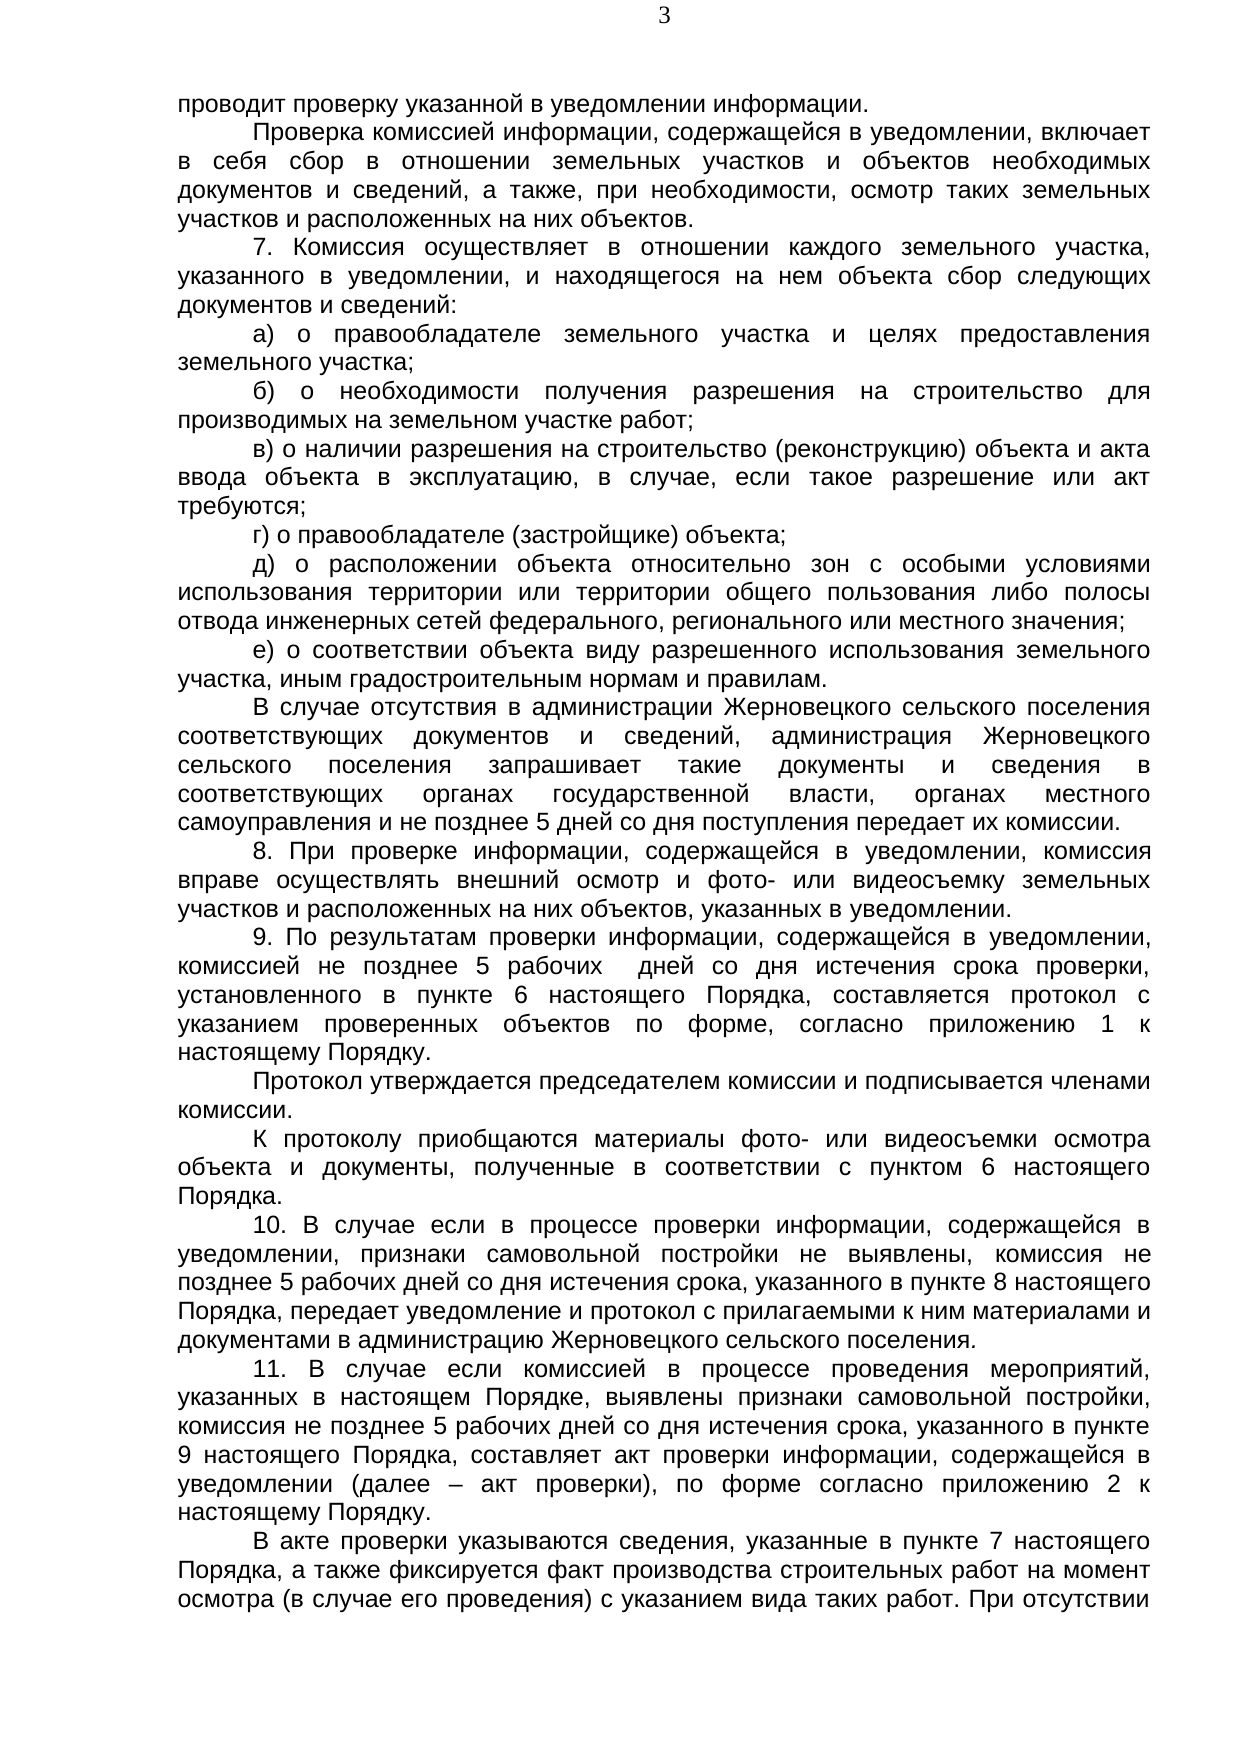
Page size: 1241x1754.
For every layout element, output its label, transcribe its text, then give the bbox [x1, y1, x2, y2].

text Протокол утверждается председателем комиссии и подписывается членами комиссии. [177, 1066, 1152, 1124]
text Проверка комиссией информации, содержащейся в уведомлении, включает в себя сбор в отношении земельных участков и объектов необходимых документов и сведений, а также, при необходимости, осмотр таких земельных участков и расположенных на них объектов. [177, 117, 1152, 232]
text 10. В случае если в процессе проверки информации, содержащейся в уведомлении, признаки самовольной постройки не выявлены, комиссия не позднее 5 рабочих дней со дня истечения срока, указанного в пункте 8 настоящего Порядка, передает уведомление и протокол с прилагаемыми к ним материалами и документами в администрацию Жерновецкого сельского поселения. [177, 1210, 1152, 1354]
text б) о необходимости получения разрешения на строительство для производимых на земельном участке работ; [177, 376, 1152, 434]
text а) о правообладателе земельного участка и целях предоставления земельного участка; [177, 319, 1152, 376]
text 11. В случае если комиссией в процессе проведения мероприятий, указанных в настоящем Порядке, выявлены признаки самовольной постройки, комиссия не позднее 5 рабочих дней со дня истечения срока, указанного в пункте 9 настоящего Порядка, составляет акт проверки информации, содержащейся в уведомлении (далее – акт проверки), по форме согласно приложению 2 к настоящему Порядку. [177, 1354, 1152, 1526]
text К протоколу приобщаются материалы фото- или видеосъемки осмотра объекта и документы, полученные в соответствии с пунктом 6 настоящего Порядка. [177, 1124, 1152, 1210]
text в) о наличии разрешения на строительство (реконструкцию) объекта и акта ввода объекта в эксплуатацию, в случае, если такое разрешение или акт требуются; [177, 434, 1152, 520]
text 7. Комиссия осуществляет в отношении каждого земельного участка, указанного в уведомлении, и находящегося на нем объекта сбор следующих документов и сведений: [177, 232, 1152, 319]
text В случае отсутствия в администрации Жерновецкого сельского поселения соответствующих документов и сведений, администрация Жерновецкого сельского поселения запрашивает такие документы и сведения в соответствующих органах государственной власти, органах местного самоуправления и не позднее 5 дней со дня поступления передает их комиссии. [177, 692, 1152, 836]
text г) о правообладателе (застройщике) объекта; [177, 520, 1152, 549]
text 9. По результатам проверки информации, содержащейся в уведомлении, комиссией не позднее 5 рабочих дней со дня истечения срока проверки, установленного в пункте 6 настоящего Порядка, составляется протокол с указанием проверенных объектов по форме, согласно приложению 1 к настоящему Порядку. [177, 922, 1152, 1066]
text д) о расположении объекта относительно зон с особыми условиями использования территории или территории общего пользования либо полосы отвода инженерных сетей федерального, регионального или местного значения; [177, 549, 1152, 635]
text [177, 89, 1152, 117]
text 8. При проверке информации, содержащейся в уведомлении, комиссия вправе осуществлять внешний осмотр и фото- или видеосъемку земельных участков и расположенных на них объектов, указанных в уведомлении. [177, 836, 1152, 922]
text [177, 1526, 1152, 1612]
text е) о соответствии объекта виду разрешенного использования земельного участка, иным градостроительным нормам и правилам. [177, 635, 1152, 692]
